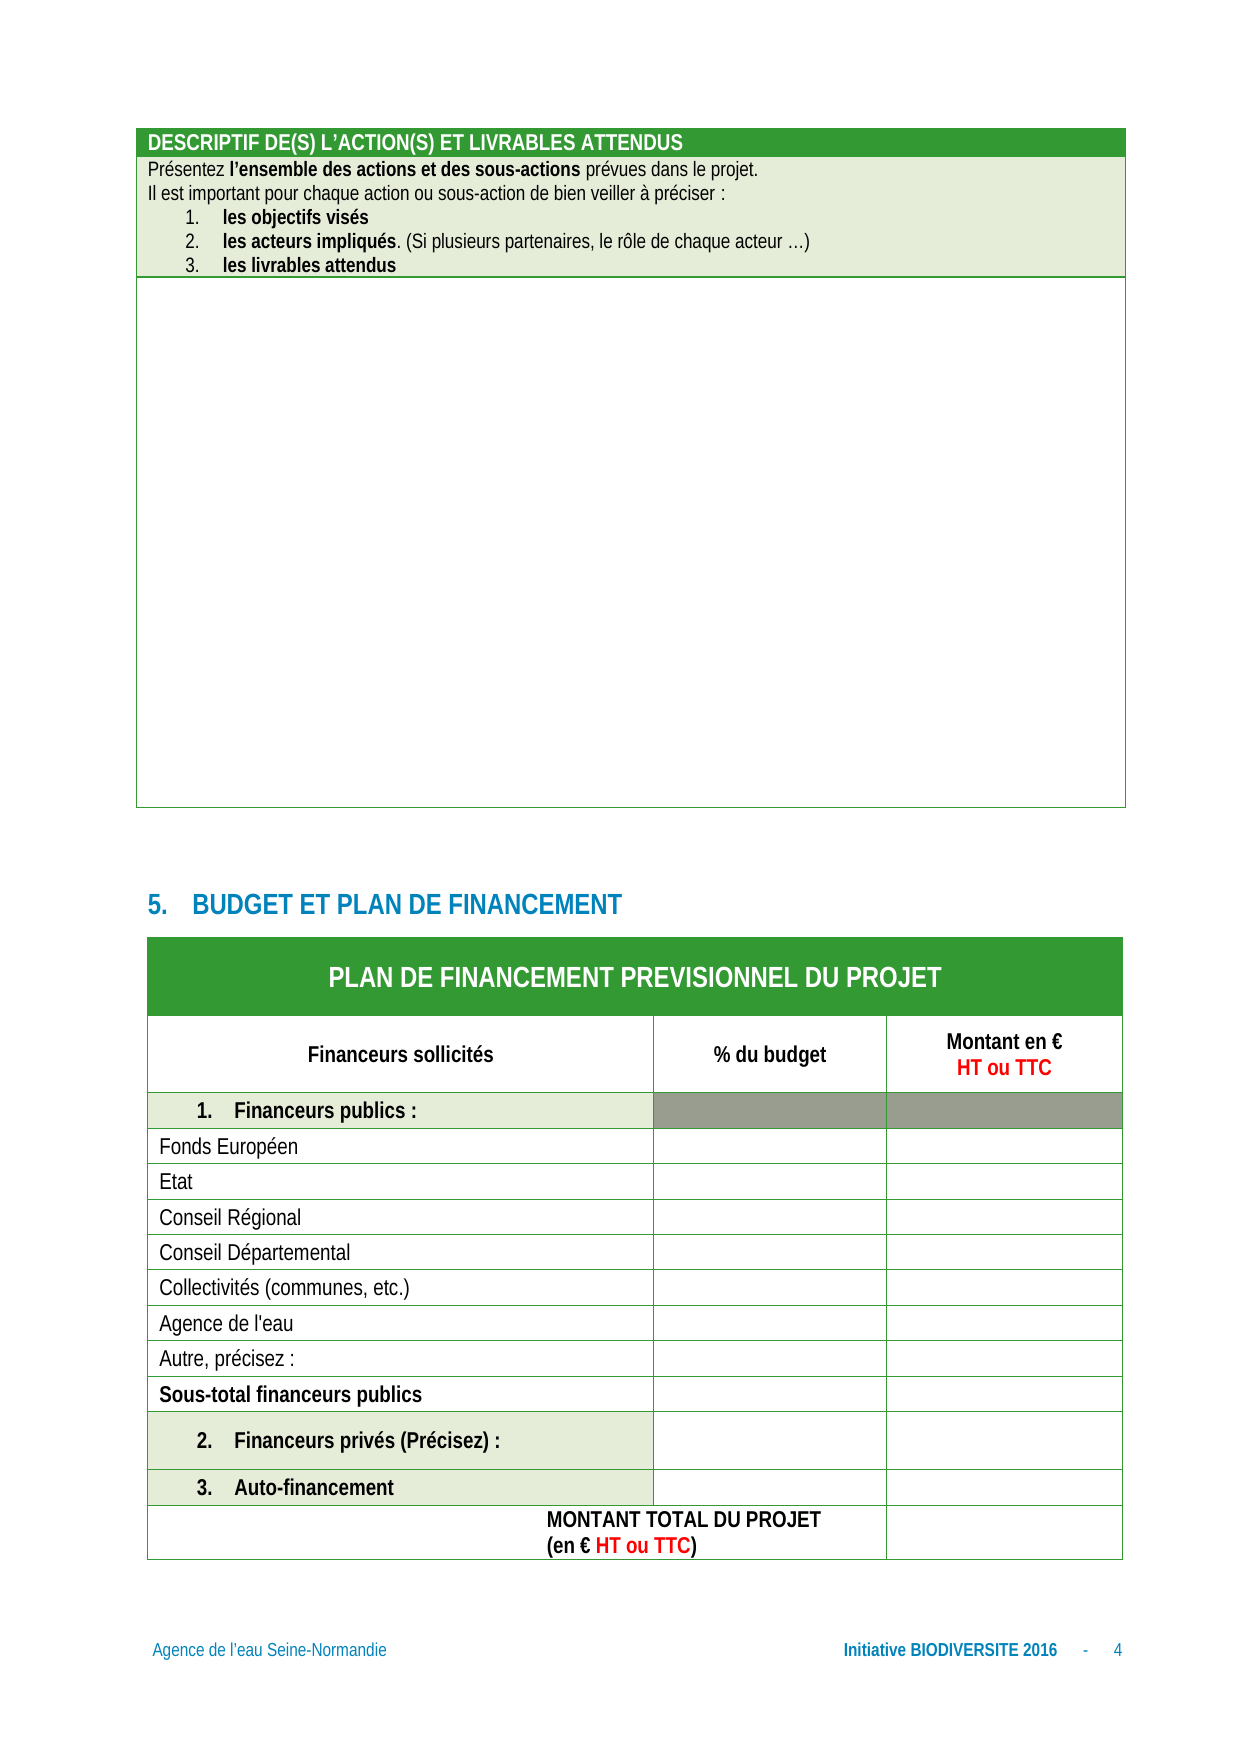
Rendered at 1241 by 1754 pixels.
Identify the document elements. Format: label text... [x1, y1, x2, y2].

table_cell Conseil Régional [148, 1200, 653, 1234]
table_cell Auto-financement [148, 1470, 653, 1505]
table_cell Montant en € HT ou TTC [887, 1016, 1122, 1092]
table_cell [887, 1129, 1122, 1163]
table_cell [887, 1412, 1122, 1469]
table_cell Sous-total financeurs publics [148, 1377, 653, 1411]
table_cell [654, 1093, 886, 1128]
table_cell [654, 1412, 886, 1469]
table_cell [654, 1129, 886, 1163]
table_cell [654, 1270, 886, 1305]
table_cell [887, 1470, 1122, 1505]
table_cell [887, 1164, 1122, 1198]
table_cell Etat [148, 1164, 653, 1198]
table_cell [654, 1164, 886, 1198]
table_cell [887, 1306, 1122, 1340]
table_cell [887, 1506, 1122, 1558]
table_cell Conseil Départemental [148, 1235, 653, 1269]
table_cell [137, 278, 1125, 807]
table_cell [887, 1235, 1122, 1269]
table_cell [887, 1377, 1122, 1411]
table_cell [887, 1341, 1122, 1376]
table_cell Financeurs privés (Précisez) : [148, 1412, 653, 1469]
table_cell [654, 1235, 886, 1269]
table_cell [654, 1377, 886, 1411]
table_cell Financeurs sollicités [148, 1016, 653, 1092]
table_cell [654, 1470, 886, 1505]
table_cell Financeurs publics : [148, 1093, 653, 1128]
table_header DESCRIPTIF DE(S) L’ACTION(S) ET LIVRABLES ATTENDUS [137, 129, 1125, 156]
table_cell Autre, précisez : [148, 1341, 653, 1376]
table_cell [654, 1341, 886, 1376]
table_cell Collectivités (communes, etc.) [148, 1270, 653, 1305]
list BUDGET ET PLAN DE FINANCEMENT [148, 887, 1122, 921]
table_cell [887, 1200, 1122, 1234]
table_cell [887, 1093, 1122, 1128]
table_cell [887, 1270, 1122, 1305]
table_header PLAN DE FINANCEMENT PREVISIONNEL DU PROJET [148, 938, 1122, 1015]
table_cell [654, 1200, 886, 1234]
table_cell MONTANT TOTAL DU PROJET (en € HT ou TTC) [148, 1506, 886, 1558]
table_cell Fonds Européen [148, 1129, 653, 1163]
table_cell Présentez l’ensemble des actions et des sous-actions prévues dans le projet. Il est important pour chaque action ou sous-action de bien veiller à préciser : les objectifs visés les acteurs impliqués. (Si plusieurs partenaires, le rôle de chaque acteur …) les livrables attendus [137, 157, 1125, 276]
table_cell Agence de l'eau [148, 1306, 653, 1340]
table_cell % du budget [654, 1016, 886, 1092]
table_cell [654, 1306, 886, 1340]
